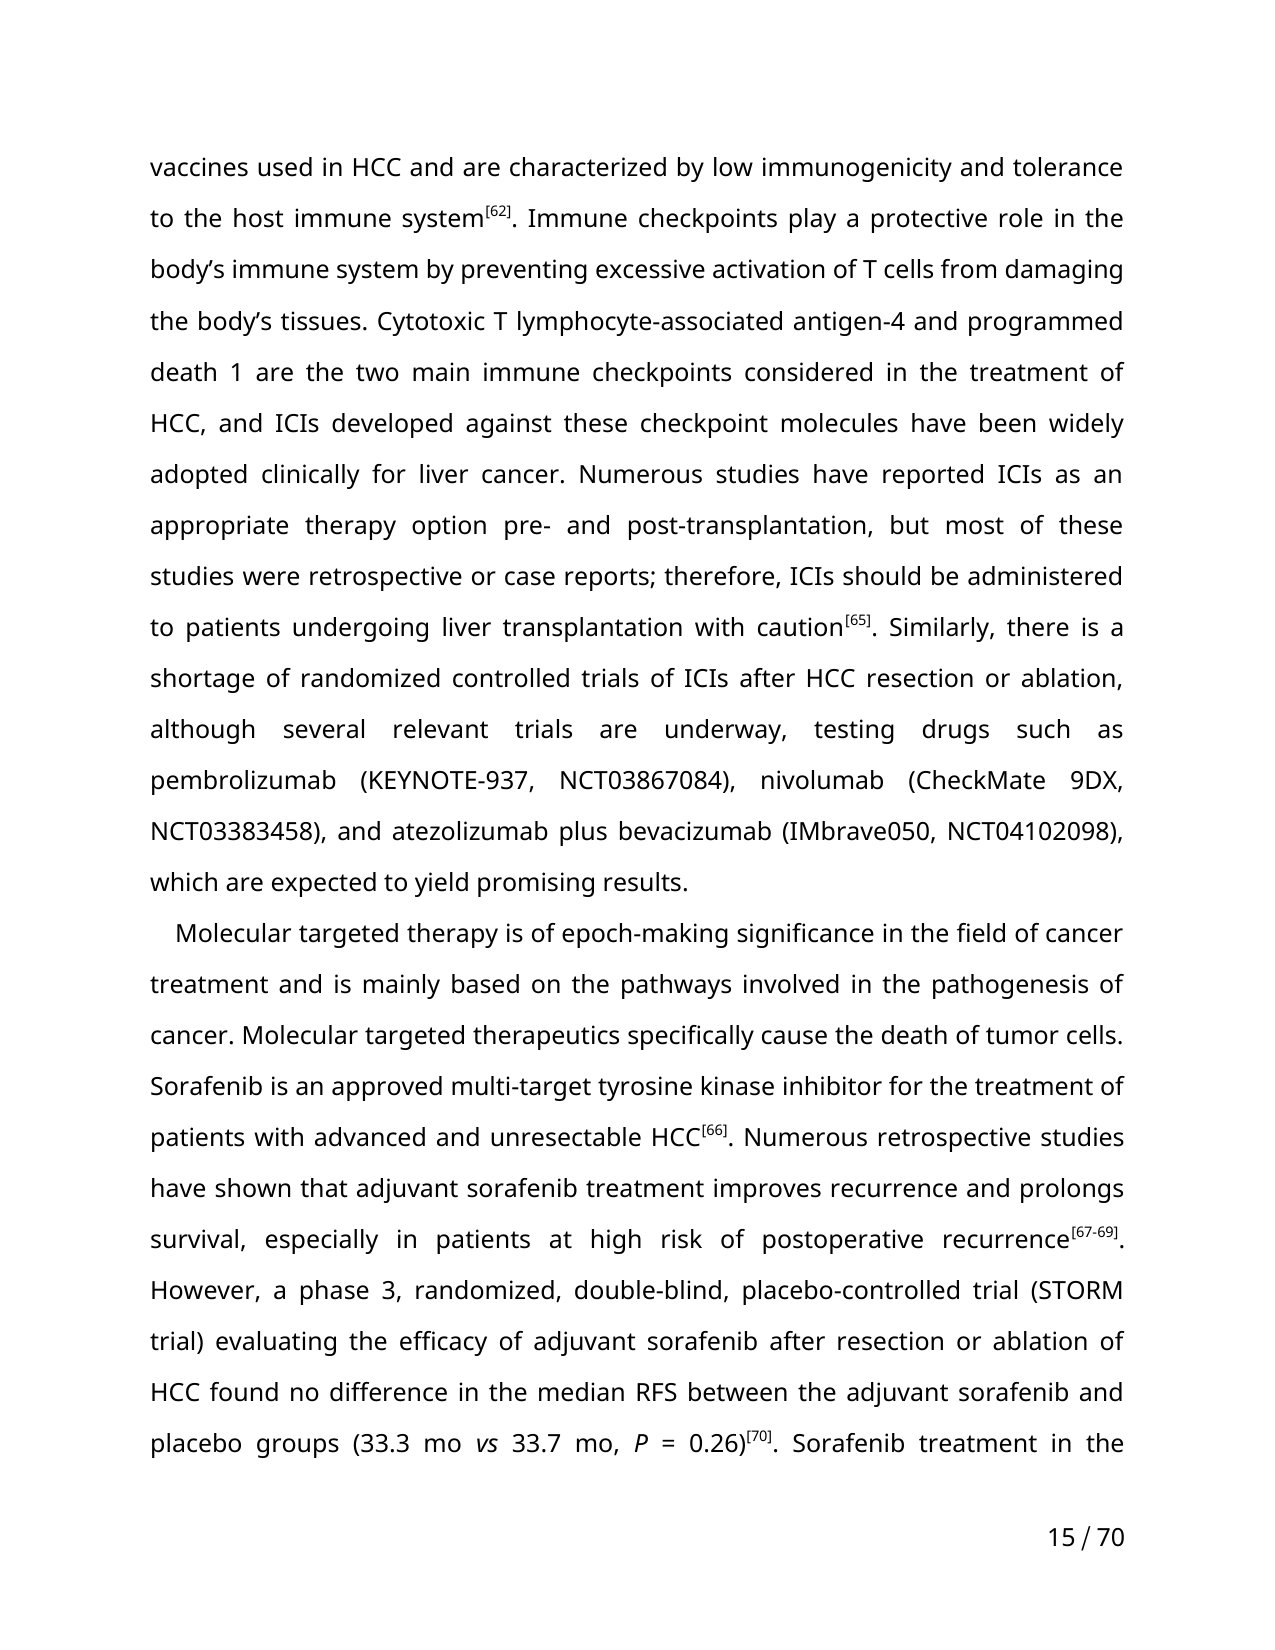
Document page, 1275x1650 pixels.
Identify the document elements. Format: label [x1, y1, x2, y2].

text [150, 916, 1125, 1460]
text [150, 150, 1125, 899]
